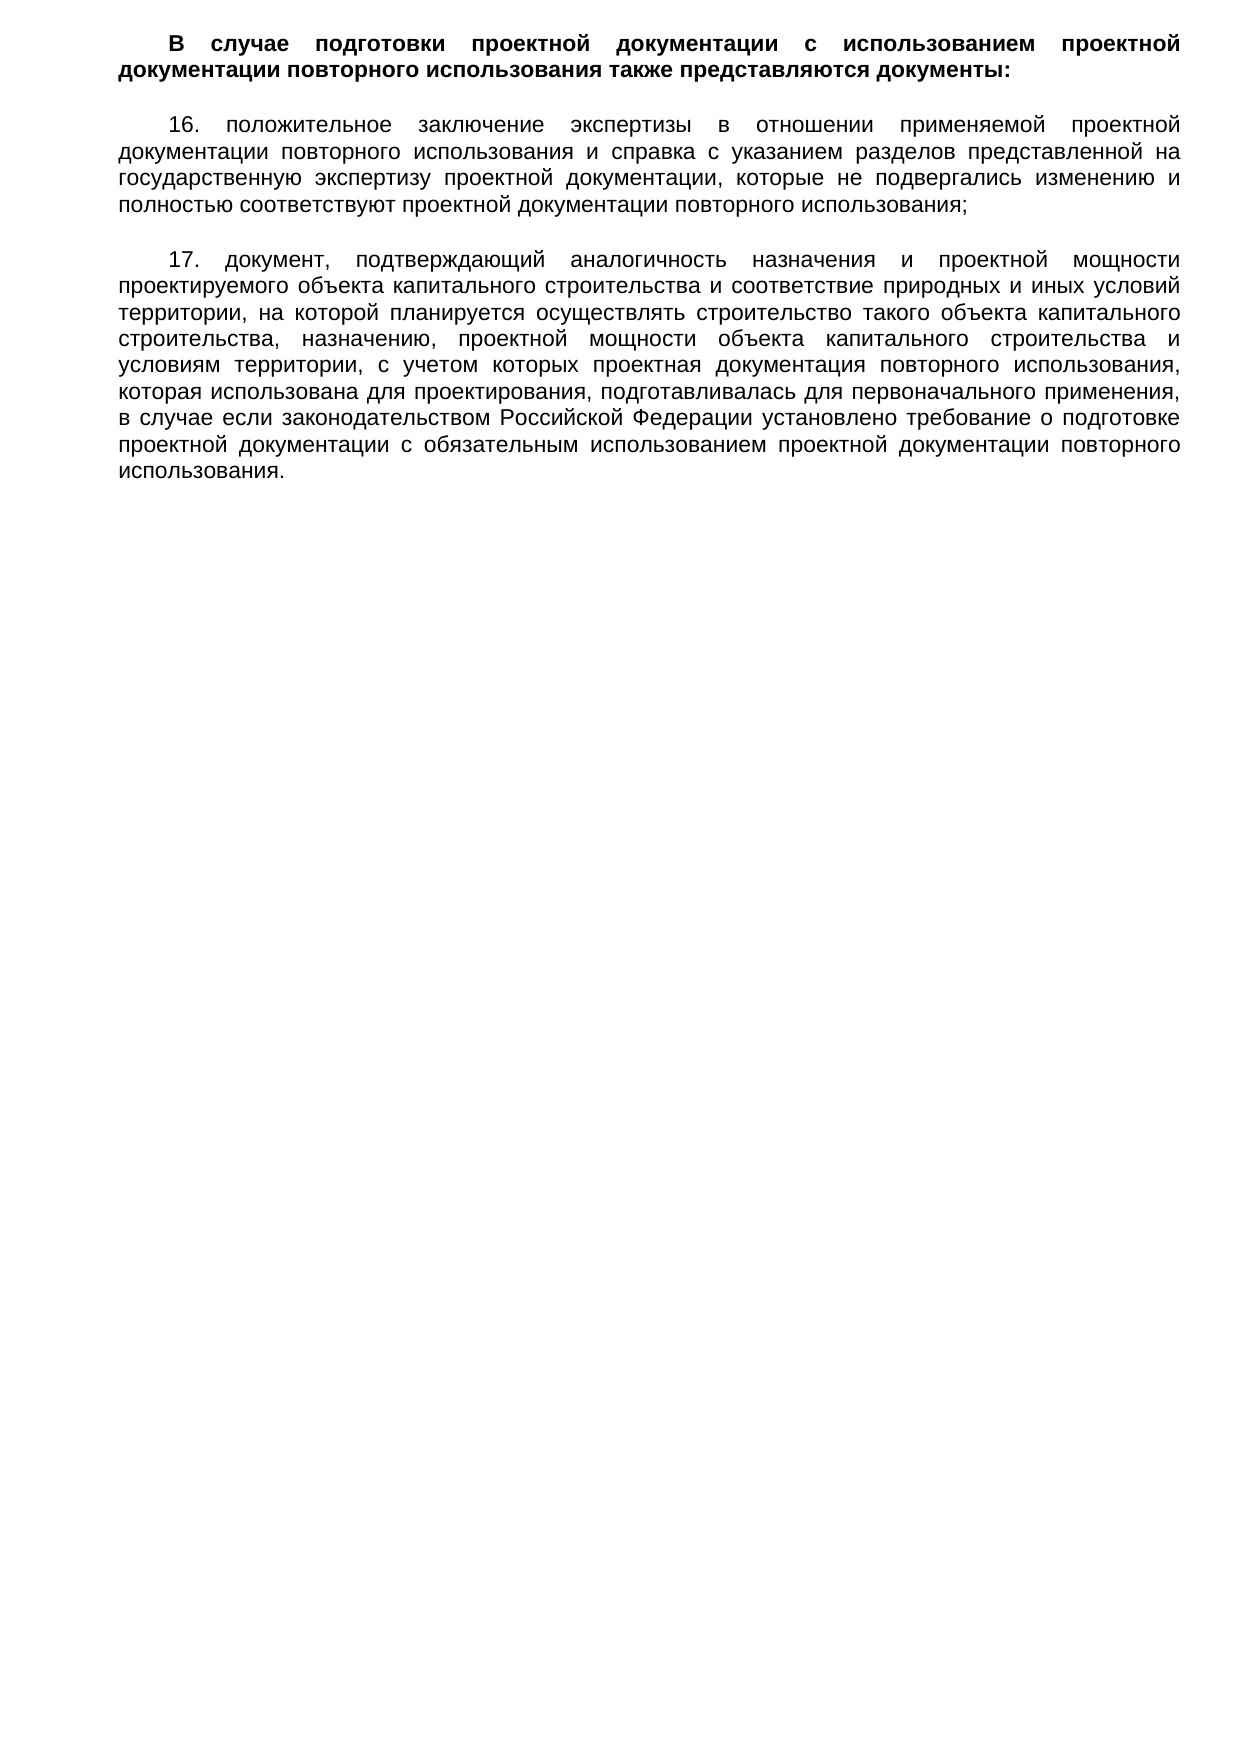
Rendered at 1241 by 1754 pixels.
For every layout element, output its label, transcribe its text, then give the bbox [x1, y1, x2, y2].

text 16. положительное заключение экспертизы в отношении применяемой проектной документации повторного использования и справка с указанием разделов представленной на государственную экспертизу проектной документации, которые не подвергались изменению и полностью соответствуют проектной документации повторного использования; [118, 111, 1181, 217]
text В случае подготовки проектной документации с использованием проектной документации повторного использования также представляются документы: [118, 29, 1181, 82]
text 17. документ, подтверждающий аналогичность назначения и проектной мощности проектируемого объекта капитального строительства и соответствие природных и иных условий территории, на которой планируется осуществлять строительство такого объекта капитального строительства, назначению, проектной мощности объекта капитального строительства и условиям территории, с учетом которых проектная документация повторного использования, которая использована для проектирования, подготавливалась для первоначального применения, в случае если законодательством Российской Федерации установлено требование о подготовке проектной документации с обязательным использованием проектной документации повторного использования. [118, 246, 1181, 483]
